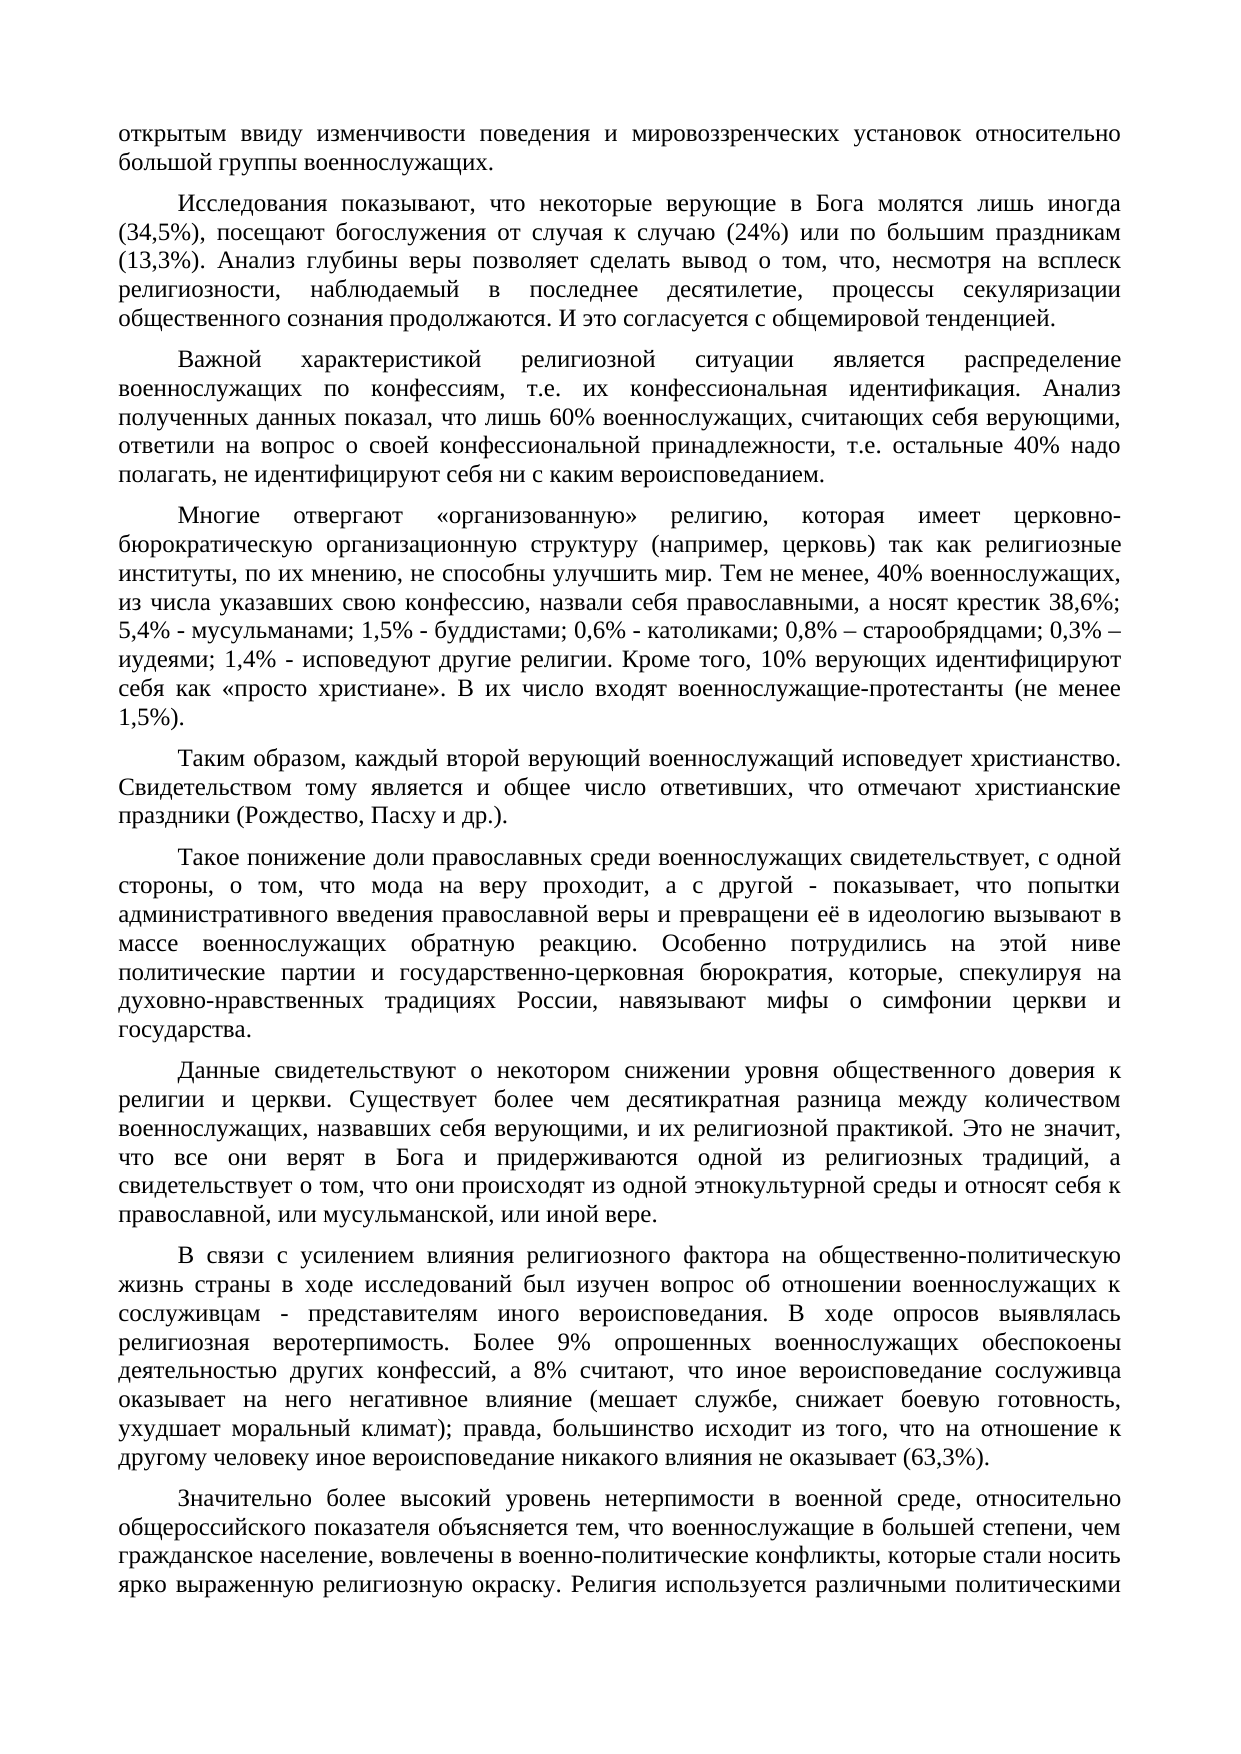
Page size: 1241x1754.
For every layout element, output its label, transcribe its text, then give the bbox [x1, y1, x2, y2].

text Таким образом, каждый второй верующий военнослужащий исповедует христианство. Свидетельством тому является и общее число ответивших, что отмечают христианские праздники (Рождество, Пасху и др.). [118, 743, 1122, 829]
text Многие отвергают «организованную» религию, которая имеет церковно-бюрократическую организационную структуру (например, церковь) так как религиозные институты, по их мнению, не способны улучшить мир. Тем не менее, 40% военнослужащих, из числа указавших свою конфессию, назвали себя православными, а носят крестик 38,6%; 5,4% - мусульманами; 1,5% - буддистами; 0,6% - католиками; 0,8% – старообрядцами; 0,3% – иудеями; 1,4% - исповедуют другие религии. Кроме того, 10% верующих идентифицируют себя как «просто христиане». В их число входят военнослужащие-протестанты (не менее 1,5%). [118, 501, 1122, 731]
text Данные свидетельствуют о некотором снижении уровня общественного доверия к религии и церкви. Существует более чем десятикратная разница между количеством военнослужащих, назвавших себя верующими, и их религиозной практикой. Это не значит, что все они верят в Бога и придерживаются одной из религиозных традиций, а свидетельствует о том, что они происходят из одной этнокультурной среды и относят себя к православной, или мусульманской, или иной вере. [118, 1056, 1122, 1228]
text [118, 118, 1122, 176]
text Такое понижение доли православных среди военнослужащих свидетельствует, с одной стороны, о том, что мода на веру проходит, а с другой - показывает, что попытки административного введения православной веры и превращени её в идеологию вызывают в массе военнослужащих обратную реакцию. Особенно потрудились на этой ниве политические партии и государственно-церковная бюрократия, которые, спекулируя на духовно-нравственных традициях России, навязывают мифы о симфонии церкви и государства. [118, 842, 1122, 1043]
text Исследования показывают, что некоторые верующие в Бога молятся лишь иногда (34,5%), посещают богослужения от случая к случаю (24%) или по большим праздникам (13,3%). Анализ глубины веры позволяет сделать вывод о том, что, несмотря на всплеск религиозности, наблюдаемый в последнее десятилетие, процессы секуляризации общественного сознания продолжаются. И это согласуется с общемировой тенденцией. [118, 188, 1122, 332]
text Важной характеристикой религиозной ситуации является распределение военнослужащих по конфессиям, т.е. их конфессиональная идентификация. Анализ полученных данных показал, что лишь 60% военнослужащих, считающих себя верующими, ответили на вопрос о своей конфессиональной принадлежности, т.е. остальные 40% надо полагать, не идентифицируют себя ни с каким вероисповеданием. [118, 344, 1122, 488]
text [118, 1483, 1122, 1598]
text В связи с усилением влияния религиозного фактора на общественно-политическую жизнь страны в ходе исследований был изучен вопрос об отношении военнослужащих к сослуживцам - представителям иного вероисповедания. В ходе опросов выявлялась религиозная веротерпимость. Более 9% опрошенных военнослужащих обеспокоены деятельностью других конфессий, а 8% считают, что иное вероисповедание сослуживца оказывает на него негативное влияние (мешает службе, снижает боевую готовность, ухудшает моральный климат); правда, большинство исходит из того, что на отношение к другому человеку иное вероисповедание никакого влияния не оказывает (63,3%). [118, 1241, 1122, 1471]
